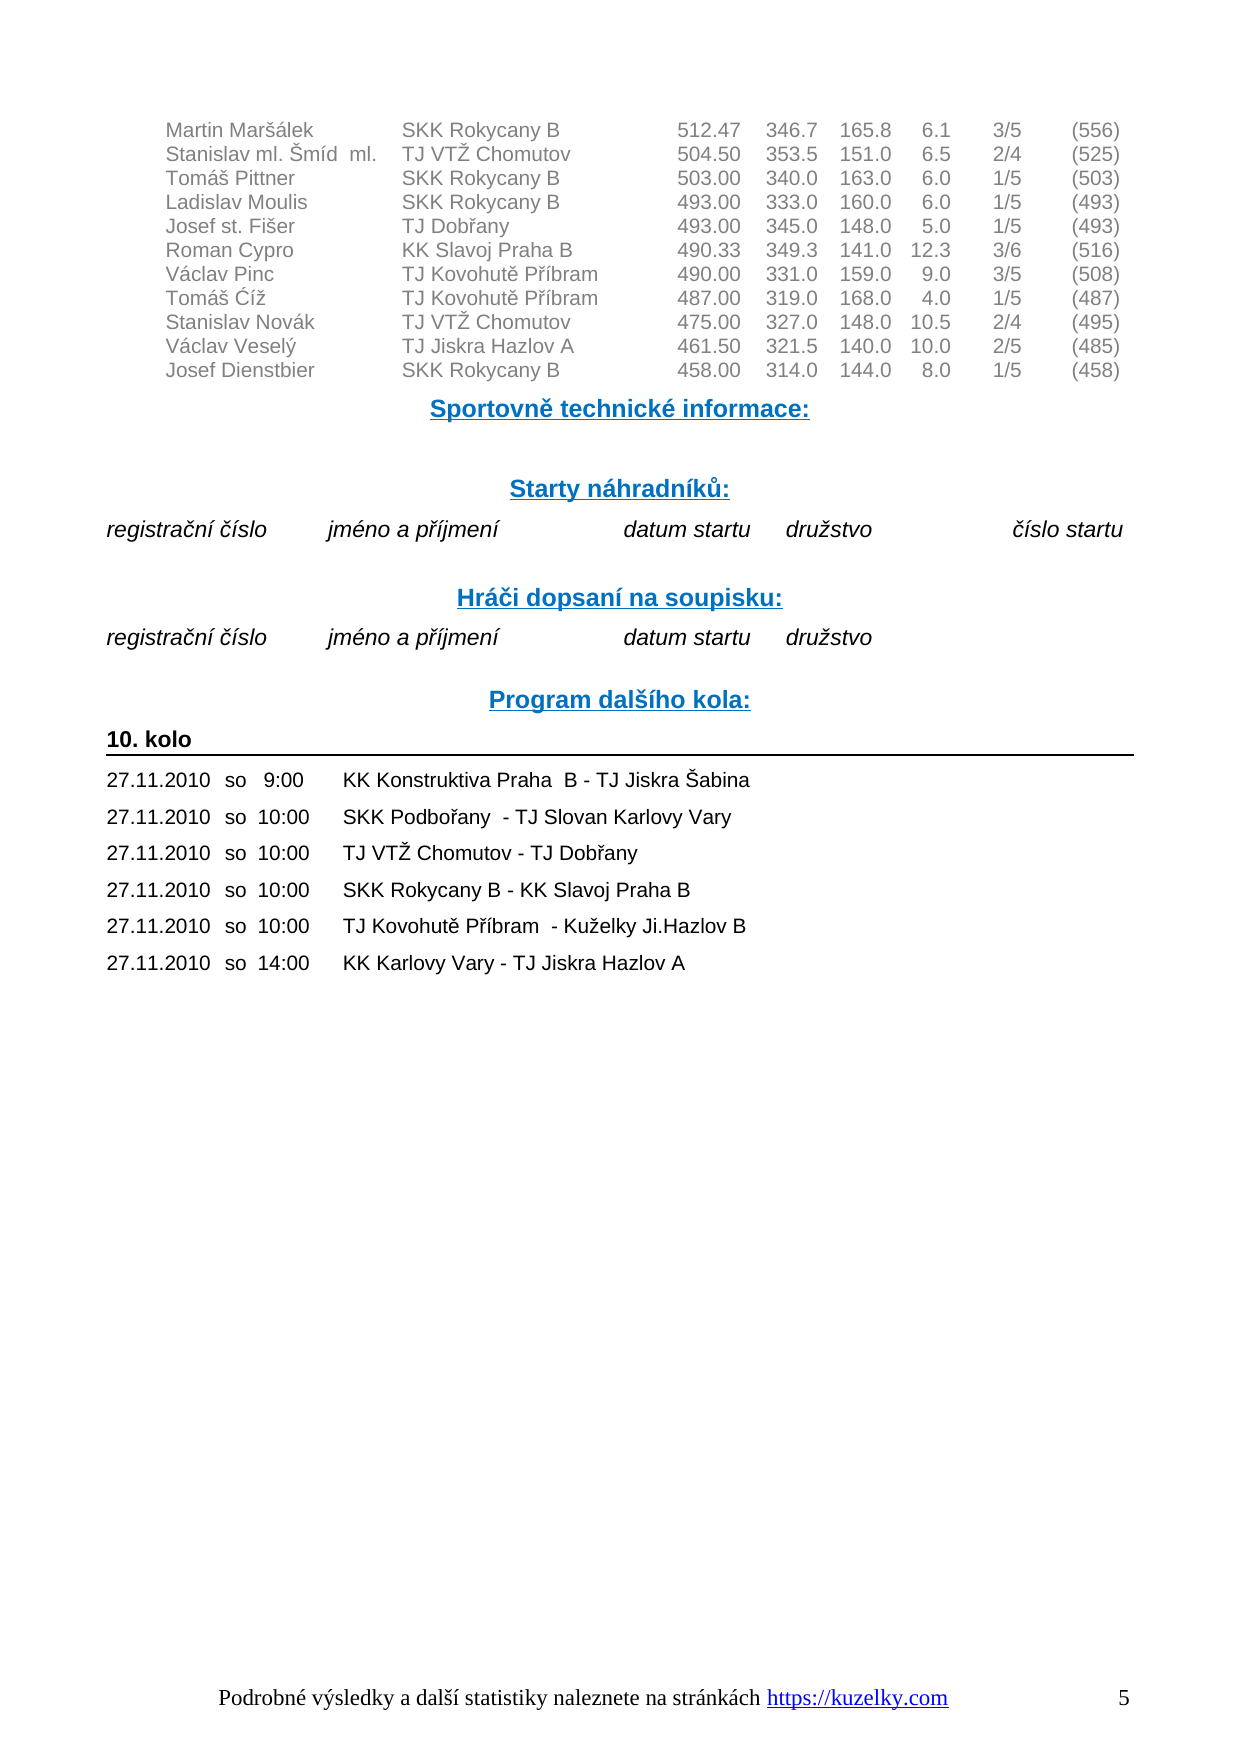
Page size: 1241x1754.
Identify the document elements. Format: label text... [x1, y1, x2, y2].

text Sportovně technické informace: [94, 394, 1145, 423]
text Josef st. Fišer TJ Dobřany 493.00 345.0 148.0 5.0 1/5 (493) [106, 214, 1134, 238]
text Ladislav Moulis SKK Rokycany B 493.00 333.0 160.0 6.0 1/5 (493) [106, 190, 1134, 214]
text 27.11.2010 so 9:00 KK Konstruktiva Praha B - TJ Jiskra Šabina [106, 768, 1134, 792]
text 27.11.2010 so 10:00 TJ VTŽ Chomutov - TJ Dobřany [106, 841, 1134, 865]
text 27.11.2010 so 14:00 KK Karlovy Vary - TJ Jiskra Hazlov A [106, 950, 1134, 974]
text 27.11.2010 so 10:00 SKK Podbořany - TJ Slovan Karlovy Vary [106, 804, 1134, 828]
text 27.11.2010 so 10:00 SKK Rokycany B - KK Slavoj Praha B [106, 877, 1134, 901]
text Hráči dopsaní na soupisku: [94, 554, 1145, 612]
text Starty náhradníků: [94, 474, 1145, 503]
text Program dalšího kola: [94, 685, 1145, 713]
text Josef Dienstbier SKK Rokycany B 458.00 314.0 144.0 8.0 1/5 (458) [106, 358, 1134, 382]
text registrační číslo jméno a příjmení datum startu družstvo číslo startu [106, 516, 1134, 542]
text Martin Maršálek SKK Rokycany B 512.47 346.7 165.8 6.1 3/5 (556) [106, 118, 1134, 142]
text Stanislav Novák TJ VTŽ Chomutov 475.00 327.0 148.0 10.5 2/4 (495) [106, 310, 1134, 334]
text Stanislav ml. Šmíd ml. TJ VTŽ Chomutov 504.50 353.5 151.0 6.5 2/4 (525) [106, 142, 1134, 166]
text 10. kolo [106, 726, 1134, 754]
text Tomáš Pittner SKK Rokycany B 503.00 340.0 163.0 6.0 1/5 (503) [106, 166, 1134, 190]
text registrační číslo jméno a příjmení datum startu družstvo [106, 624, 1134, 651]
text Václav Pinc TJ Kovohutě Příbram 490.00 331.0 159.0 9.0 3/5 (508) [106, 262, 1134, 286]
text Tomáš Ćíž TJ Kovohutě Příbram 487.00 319.0 168.0 4.0 1/5 (487) [106, 286, 1134, 310]
text Roman Cypro KK Slavoj Praha B 490.33 349.3 141.0 12.3 3/6 (516) [106, 238, 1134, 262]
text 27.11.2010 so 10:00 TJ Kovohutě Příbram - Kuželky Ji.Hazlov B [106, 914, 1134, 938]
text Václav Veselý TJ Jiskra Hazlov A 461.50 321.5 140.0 10.0 2/5 (485) [106, 334, 1134, 358]
